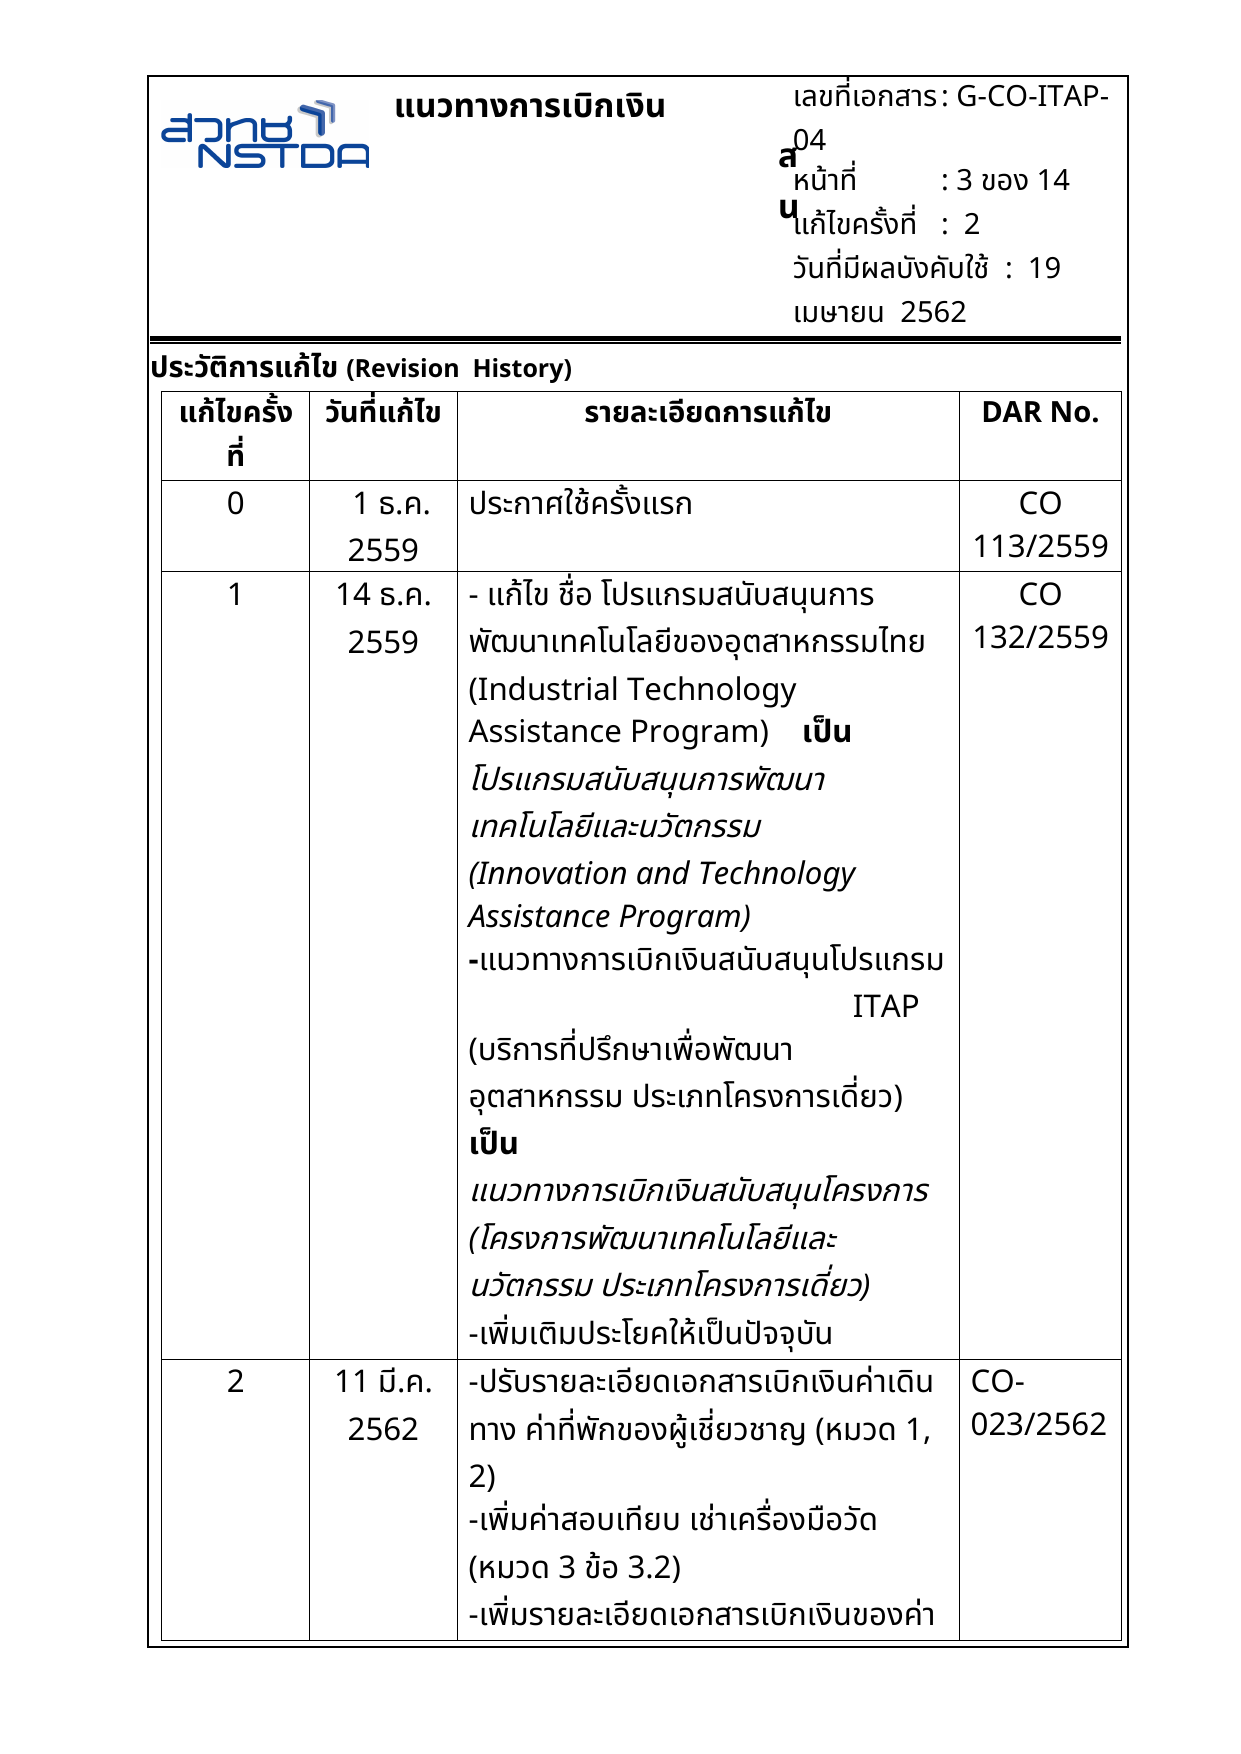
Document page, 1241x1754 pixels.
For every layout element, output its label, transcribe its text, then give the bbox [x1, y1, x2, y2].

table_cell - แก้ไข ชื่อ โปรแกรมสนับสนุนการพัฒนาเทคโนโลยีของอุตสาหกรรมไทย (Industrial Technology Assistance Program) เป็น โปรแกรมสนับสนุนการพัฒนาเทคโนโลยีและนวัตกรรม (Innovation and Technology Assistance Program) -แนวทางการเบิกเงินสนับสนุนโปรแกรม ITAP (บริการที่ปรึกษาเพื่อพัฒนา อุตสาหกรรม ประเภทโครงการเดี่ยว) เป็น แนวทางการเบิกเงินสนับสนุนโครงการ (โครงการพัฒนาเทคโนโลยีและนวัตกรรม ประเภทโครงการเดี่ยว) -เพิ่มเติมประโยคให้เป็นปัจจุบัน [458, 572, 959, 1358]
table_header รายละเอียดการแก้ไข [458, 392, 959, 480]
table_cell CO 113/2559 [960, 481, 1121, 571]
table_cell 0 [162, 481, 309, 571]
table_cell 11 มี.ค. 2562 [310, 1360, 457, 1639]
table_cell CO-023/2562 [960, 1360, 1121, 1639]
table_header DAR No. [960, 392, 1121, 480]
table_header แก้ไขครั้งที่ [162, 392, 309, 480]
picture [161, 100, 369, 168]
table_header วันที่แก้ไข [310, 392, 457, 480]
table_cell CO 132/2559 [960, 572, 1121, 1358]
table_cell 14 ธ.ค. 2559 [310, 572, 457, 1358]
table_cell 1 ธ.ค. 2559 [310, 481, 457, 571]
table_cell 2 [162, 1360, 309, 1639]
text 111 อุทยานวิทยาศาสตร์ประเทศไทย ถนนพหลโยธิน ตำบลคลองหนึ่ง อำเภอคลองหลวง จังหวัดปทุมธานี 12120ประวัติการแก้ไข (Revision History) [150, 347, 1095, 391]
table_cell ประกาศใช้ครั้งแรก [458, 481, 959, 571]
table_cell 1 [162, 572, 309, 1358]
